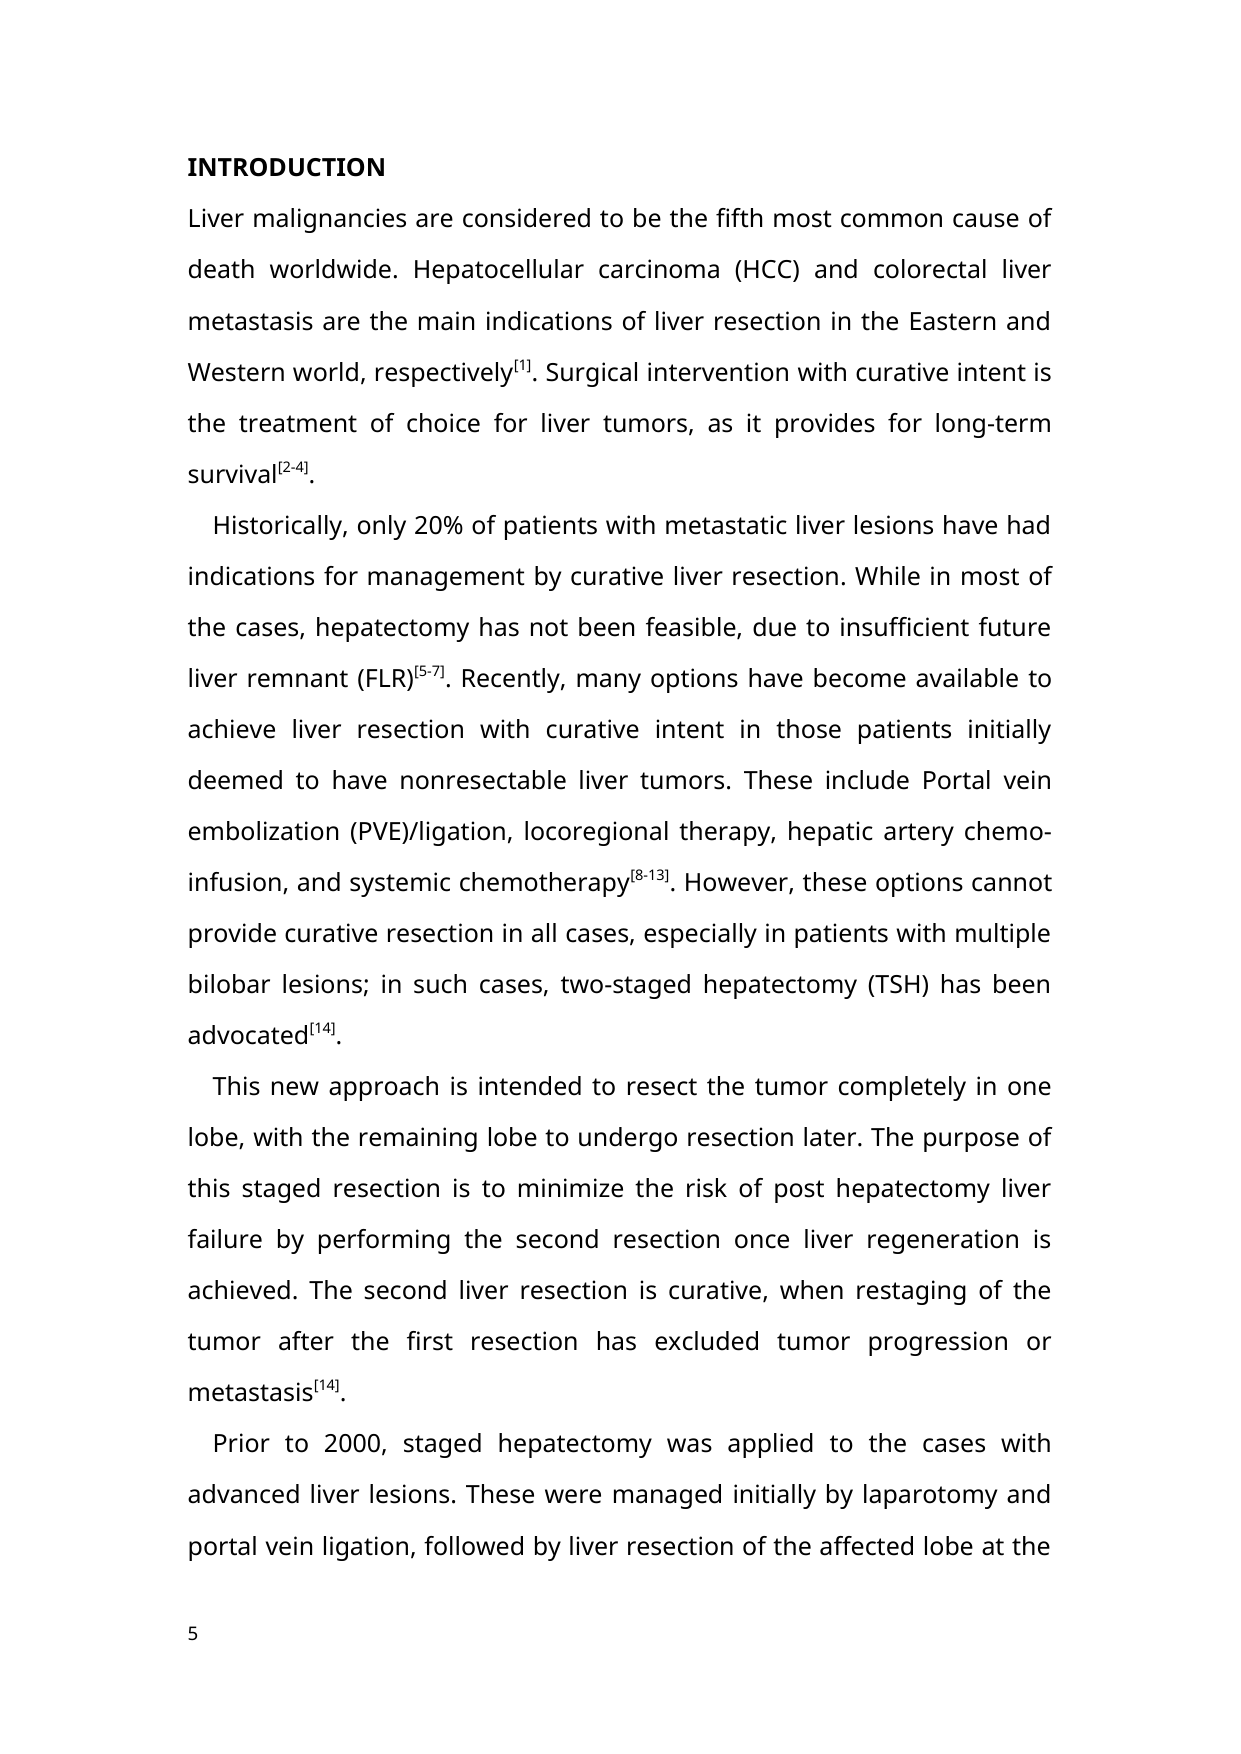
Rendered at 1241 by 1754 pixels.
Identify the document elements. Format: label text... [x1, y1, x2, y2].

text Liver malignancies are considered to be the fifth most common cause of death worldwide. Hepatocellular carcinoma (HCC) and colorectal liver metastasis are the main indications of liver resection in the Eastern and Western world, respectively[1]. Surgical intervention with curative intent is the treatment of choice for liver tumors, as it provides for long-term survival[2-4]. [187, 201, 1053, 490]
text INTRODUCTION [187, 150, 1053, 184]
text This new approach is intended to resect the tumor completely in one lobe, with the remaining lobe to undergo resection later. The purpose of this staged resection is to minimize the risk of post hepatectomy liver failure by performing the second resection once liver regeneration is achieved. The second liver resection is curative, when restaging of the tumor after the first resection has excluded tumor progression or metastasis[14]. [187, 1069, 1053, 1409]
text Historically, only 20% of patients with metastatic liver lesions have had indications for management by curative liver resection. While in most of the cases, hepatectomy has not been feasible, due to insufficient future liver remnant (FLR)[5-7]. Recently, many options have become available to achieve liver resection with curative intent in those patients initially deemed to have nonresectable liver tumors. These include Portal vein embolization (PVE)/ligation, locoregional therapy, hepatic artery chemo-infusion, and systemic chemotherapy[8-13]. However, these options cannot provide curative resection in all cases, especially in patients with multiple bilobar lesions; in such cases, two-staged hepatectomy (TSH) has been advocated[14]. [187, 507, 1053, 1052]
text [187, 1426, 1053, 1562]
